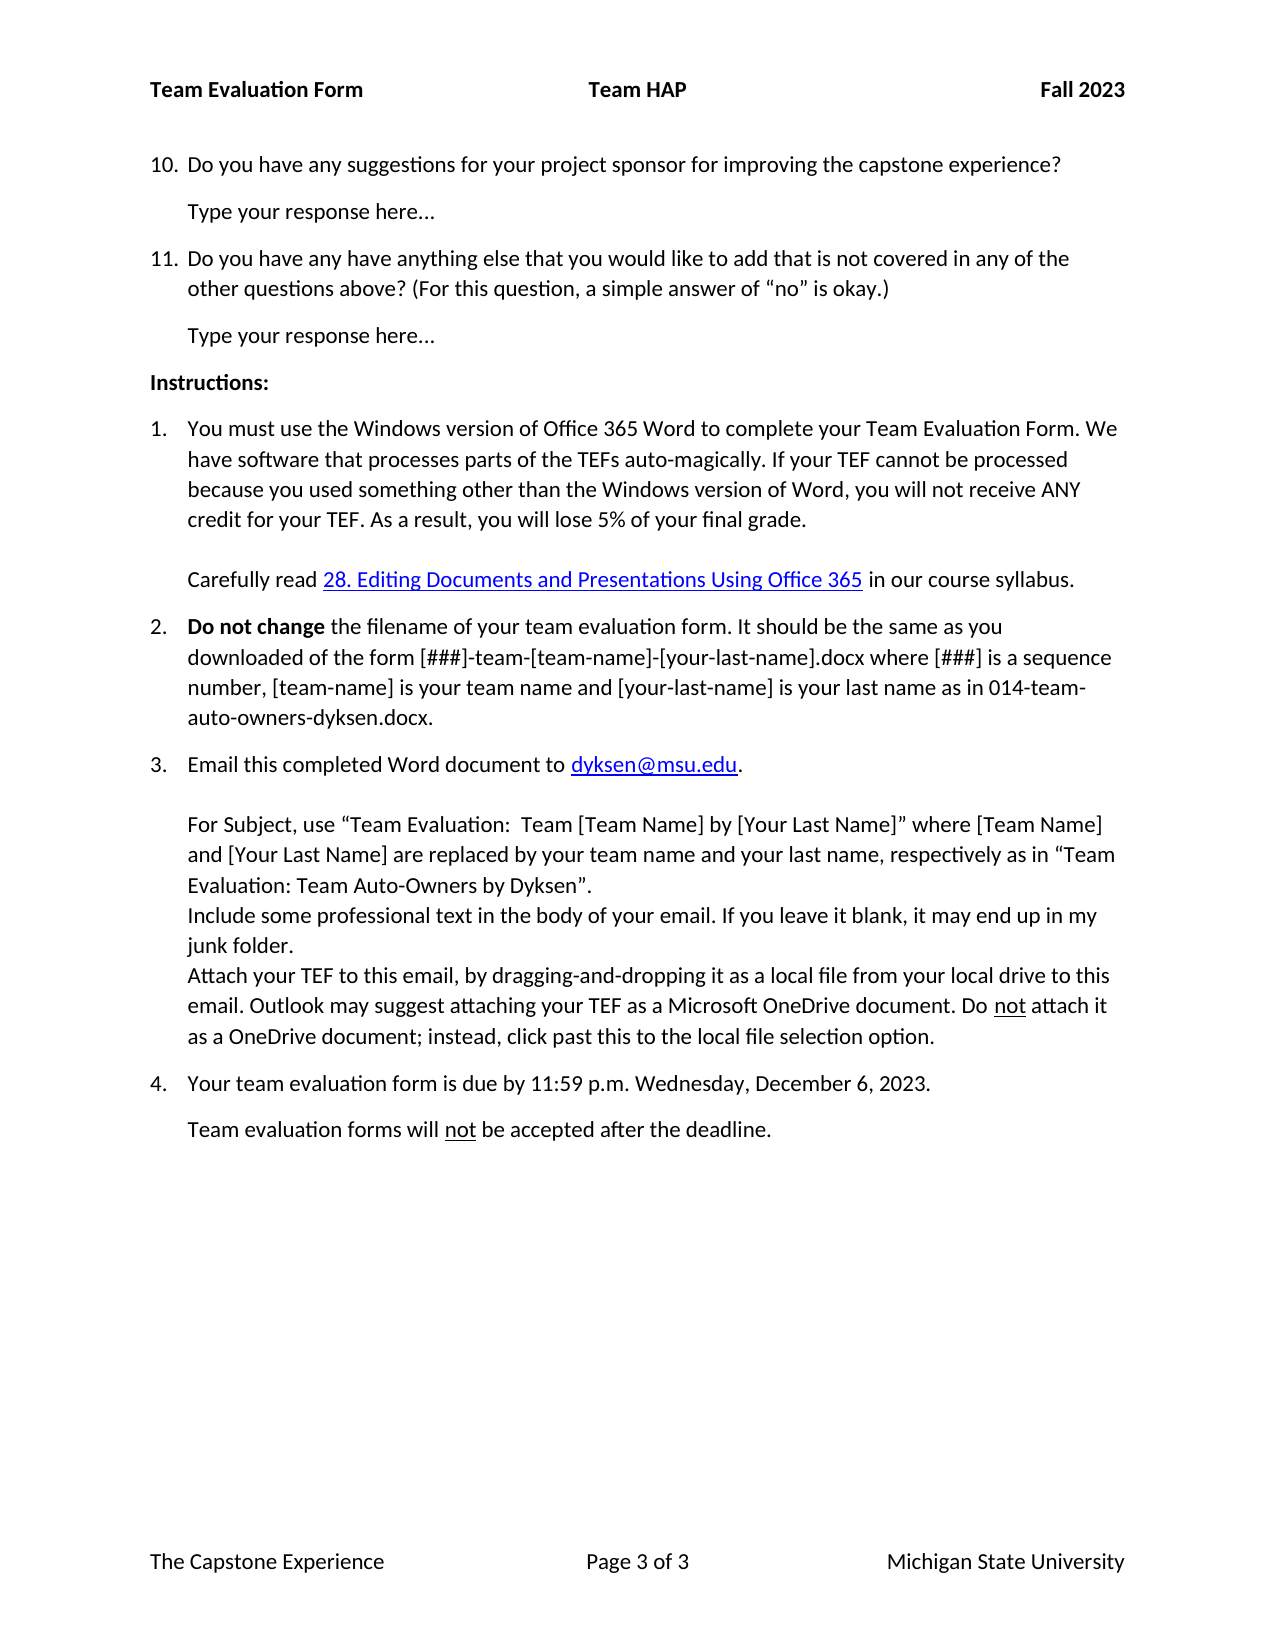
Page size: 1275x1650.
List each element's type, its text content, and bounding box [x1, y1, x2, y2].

text Do you have any have anything else that you would like to add that is not covered in any of the other questions above? (For this question, a simple answer of “no” is okay.) [150, 244, 1125, 302]
subtitle Instructions: [150, 368, 1125, 396]
text Do you have any suggestions for your project sponsor for improving the capstone experience? [150, 150, 1125, 178]
text Type your response here... [187, 321, 1125, 349]
list Team evaluation forms will not be accepted after the deadline. [187, 1116, 1125, 1144]
list Email this completed Word document to dyksen@msu.edu. For Subject, use “Team Evaluation: Team [Team Name] by [Your Last Name]” where [Team Name] and [Your Last Name] are replaced by your team name and your last name, respectively as in “Team Evaluation: Team Auto-Owners by Dyksen”. Include some professional text in the body of your email. If you leave it blank, it may end up in my junk folder. Attach your TEF to this email, by dragging-and-dropping it as a local file from your local drive to this email. Outlook may suggest attaching your TEF as a Microsoft OneDrive document. Do not attach it as a OneDrive document; instead, click past this to the local file selection option. [150, 750, 1125, 1050]
text Type your response here... [187, 197, 1125, 225]
list Your team evaluation form is due by 11:59 p.m. Wednesday, December 6, 2023. [150, 1069, 1125, 1097]
list Do not change the filename of your team evaluation form. It should be the same as you downloaded of the form [###]-team-[team-name]-[your-last-name].docx where [###] is a sequence number, [team-name] is your team name and [your-last-name] is your last name as in 014-team-auto-owners-dyksen.docx. [150, 612, 1125, 731]
list You must use the Windows version of Office 365 Word to complete your Team Evaluation Form. We have software that processes parts of the TEFs auto-magically. If your TEF cannot be processed because you used something other than the Windows version of Word, you will not receive ANY credit for your TEF. As a result, you will lose 5% of your final grade. Carefully read 28. Editing Documents and Presentations Using Office 365 in our course syllabus. [150, 414, 1125, 594]
